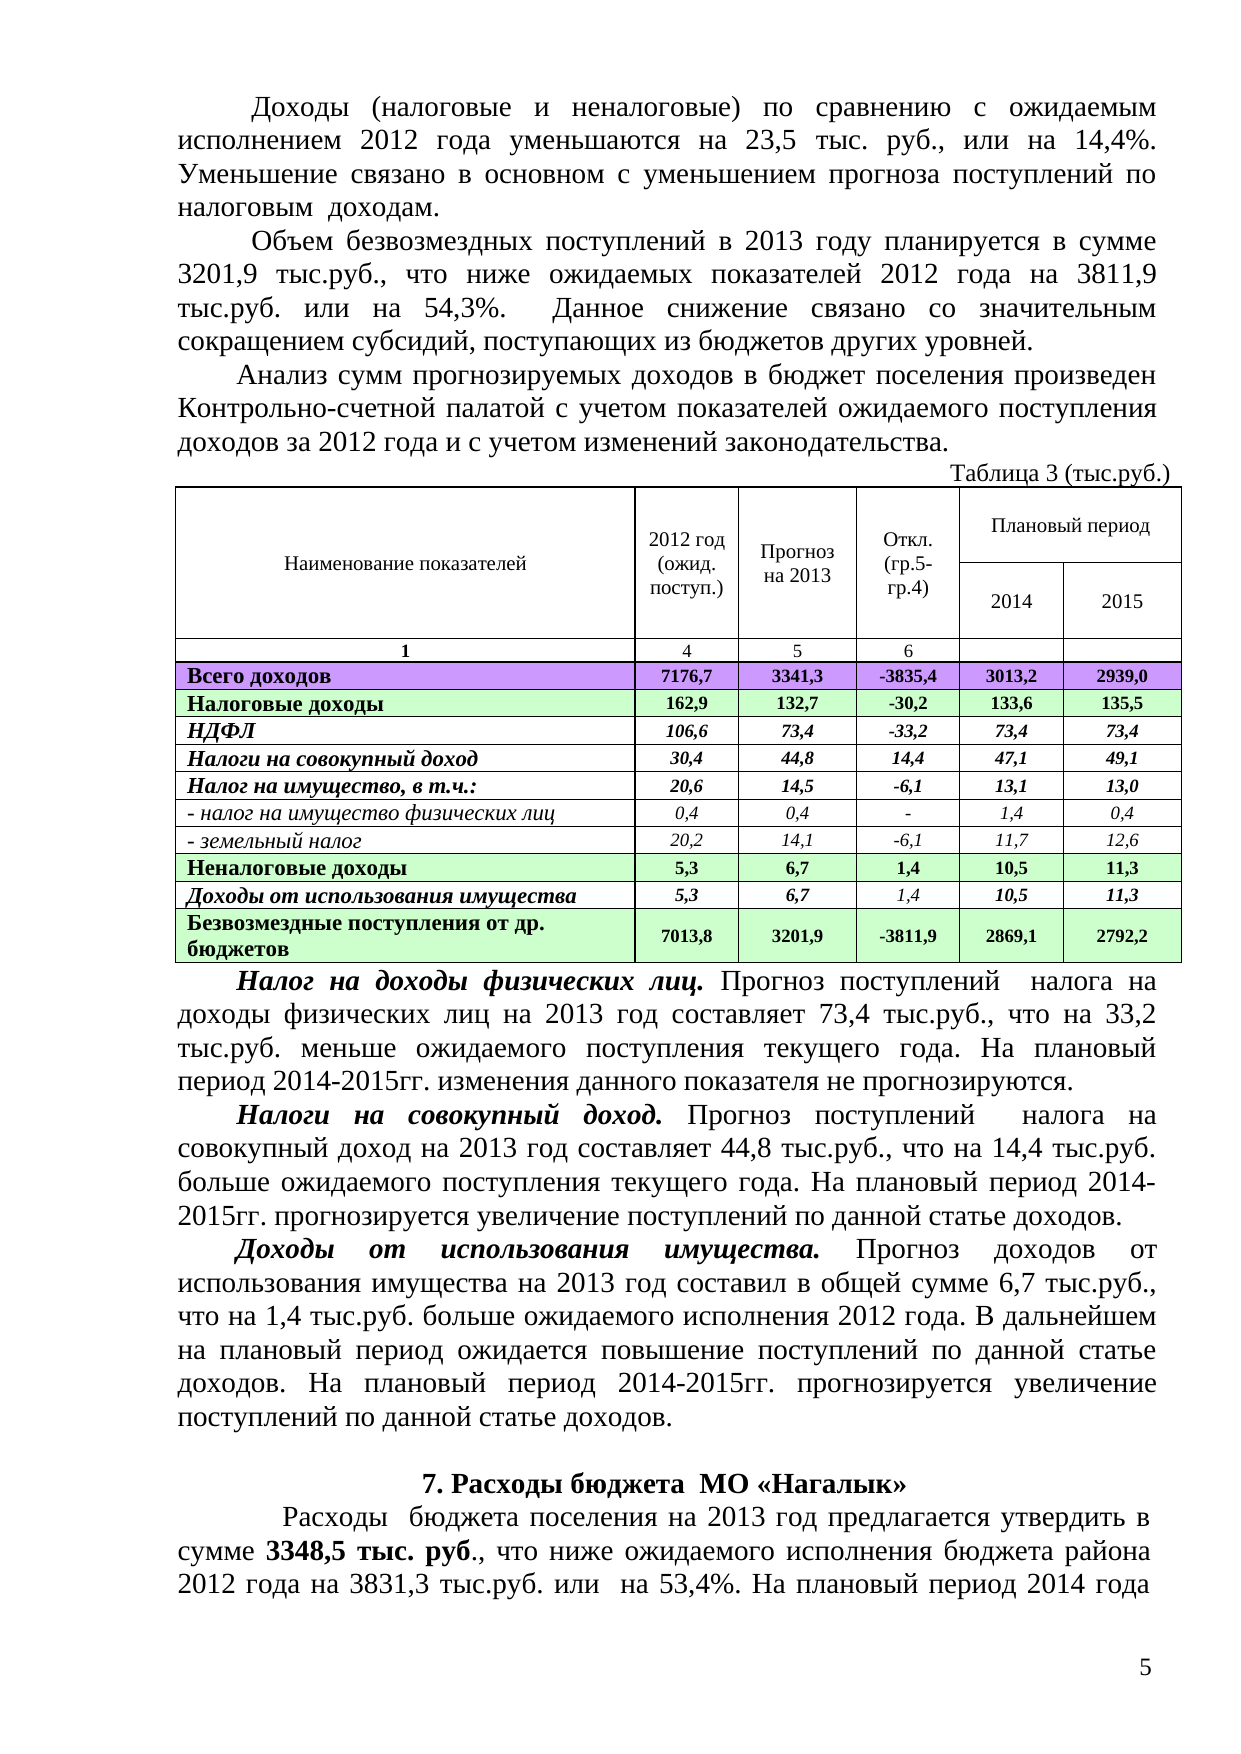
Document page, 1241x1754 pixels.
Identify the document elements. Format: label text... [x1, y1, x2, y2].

table_cell 20,2 [636, 827, 738, 853]
table_cell 10,5 [960, 882, 1063, 908]
table_cell - налог на имущество физических лиц [176, 800, 634, 826]
table_cell 20,6 [636, 772, 738, 798]
table_cell 0,4 [636, 800, 738, 826]
table_cell Откл. (гр.5-гр.4) [857, 488, 959, 638]
table_cell -30,2 [857, 690, 959, 716]
table_cell 0,4 [1064, 800, 1181, 826]
table_cell 12,6 [1064, 827, 1181, 853]
text Налоги на совокупный доход. Прогноз поступлений налога на совокупный доход на 2013 год составляет 44,8 тыс.руб., что на 14,4 тыс.руб. больше ожидаемого поступления текущего года. На плановый период 2014-2015гг. прогнозируется увеличение поступлений по данной статье доходов. [177, 1097, 1157, 1231]
table_cell 7013,8 [636, 909, 738, 962]
table_cell 73,4 [739, 717, 856, 744]
table_cell Налоги на совокупный доход [176, 745, 634, 771]
table_cell 1,4 [857, 882, 959, 908]
table_cell 132,7 [739, 690, 856, 716]
table_cell 44,8 [739, 745, 856, 771]
table_cell 13,0 [1064, 772, 1181, 798]
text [177, 1499, 1152, 1600]
table_cell Налог на имущество, в т.ч.: [176, 772, 634, 798]
table_cell 106,6 [636, 717, 738, 744]
table_cell -6,1 [857, 827, 959, 853]
table_cell -3835,4 [857, 663, 959, 689]
table_cell 5 [739, 639, 856, 661]
table_cell 135,5 [1064, 690, 1181, 716]
table_cell 3013,2 [960, 663, 1063, 689]
text Объем безвозмездных поступлений в 2013 году планируется в сумме 3201,9 тыс.руб., что ниже ожидаемых показателей 2012 года на 3811,9 тыс.руб. или на 54,3%. Данное снижение связано со значительным сокращением субсидий, поступающих из бюджетов других уровней. [177, 223, 1157, 357]
table_cell 14,5 [739, 772, 856, 798]
table_cell [1064, 639, 1181, 661]
table_cell Плановый период [960, 488, 1181, 562]
table_cell 1,4 [857, 854, 959, 881]
table_cell 2792,2 [1064, 909, 1181, 962]
table_cell -6,1 [857, 772, 959, 798]
table_cell 2015 [1064, 563, 1181, 638]
table_cell 6,7 [739, 854, 856, 881]
table_cell 11,7 [960, 827, 1063, 853]
table_cell 11,3 [1064, 854, 1181, 881]
table_cell 73,4 [1064, 717, 1181, 744]
table_cell 4 [636, 639, 738, 661]
text Доходы (налоговые и неналоговые) по сравнению с ожидаемым исполнением 2012 года уменьшаются на 23,5 тыс. руб., или на 14,4%. Уменьшение связано в основном с уменьшением прогноза поступлений по налоговым доходам. [177, 89, 1157, 223]
table_cell 30,4 [636, 745, 738, 771]
table_cell 10,5 [960, 854, 1063, 881]
table_cell 47,1 [960, 745, 1063, 771]
table_cell Безвозмездные поступления от др. бюджетов [176, 909, 634, 962]
table_cell - [857, 800, 959, 826]
table_cell 2012 год (ожид. поступ.) [636, 488, 738, 638]
table_cell -3811,9 [857, 909, 959, 962]
table_cell НДФЛ [176, 717, 634, 744]
table_cell 73,4 [960, 717, 1063, 744]
table_cell Прогноз на 2013 [739, 488, 856, 638]
table_cell [960, 639, 1063, 661]
table_cell 14,4 [857, 745, 959, 771]
table_cell 133,6 [960, 690, 1063, 716]
table_cell 3201,9 [739, 909, 856, 962]
table_cell 14,1 [739, 827, 856, 853]
table_cell 13,1 [960, 772, 1063, 798]
table_cell Всего доходов [176, 663, 634, 689]
table_cell 49,1 [1064, 745, 1181, 771]
table_cell 2014 [960, 563, 1063, 638]
table_cell 6 [857, 639, 959, 661]
table_cell 3341,3 [739, 663, 856, 689]
table_cell 2869,1 [960, 909, 1063, 962]
table_header Таблица 3 (тыс.руб.) [176, 458, 1181, 486]
text Налог на доходы физических лиц. Прогноз поступлений налога на доходы физических лиц на 2013 год составляет 73,4 тыс.руб., что на 33,2 тыс.руб. меньше ожидаемого поступления текущего года. На плановый период 2014-2015гг. изменения данного показателя не прогнозируются. [177, 963, 1157, 1097]
table_cell 162,9 [636, 690, 738, 716]
table_cell Наименование показателей [176, 488, 634, 638]
table_cell Доходы от использования имущества [176, 882, 634, 908]
table_cell - земельный налог [176, 827, 634, 853]
table_cell 2939,0 [1064, 663, 1181, 689]
text Анализ сумм прогнозируемых доходов в бюджет поселения произведен Контрольно-счетной палатой с учетом показателей ожидаемого поступления доходов за 2012 года и с учетом изменений законодательства. [177, 357, 1157, 458]
table_cell Неналоговые доходы [176, 854, 634, 881]
table_cell 1 [176, 639, 634, 661]
text Доходы от использования имущества. Прогноз доходов от использования имущества на 2013 год составил в общей сумме 6,7 тыс.руб., что на 1,4 тыс.руб. больше ожидаемого исполнения 2012 года. В дальнейшем на плановый период ожидается повышение поступлений по данной статье доходов. На плановый период 2014-2015гг. прогнозируется увеличение поступлений по данной статье доходов. [177, 1231, 1157, 1432]
table_cell 0,4 [739, 800, 856, 826]
table_cell 6,7 [739, 882, 856, 908]
table_cell Налоговые доходы [176, 690, 634, 716]
table_cell 7176,7 [636, 663, 738, 689]
text 7. Расходы бюджета МО «Нагалык» [177, 1466, 1152, 1499]
table_cell 5,3 [636, 882, 738, 908]
table_cell 5,3 [636, 854, 738, 881]
table_cell 11,3 [1064, 882, 1181, 908]
table_cell -33,2 [857, 717, 959, 744]
table_cell 1,4 [960, 800, 1063, 826]
